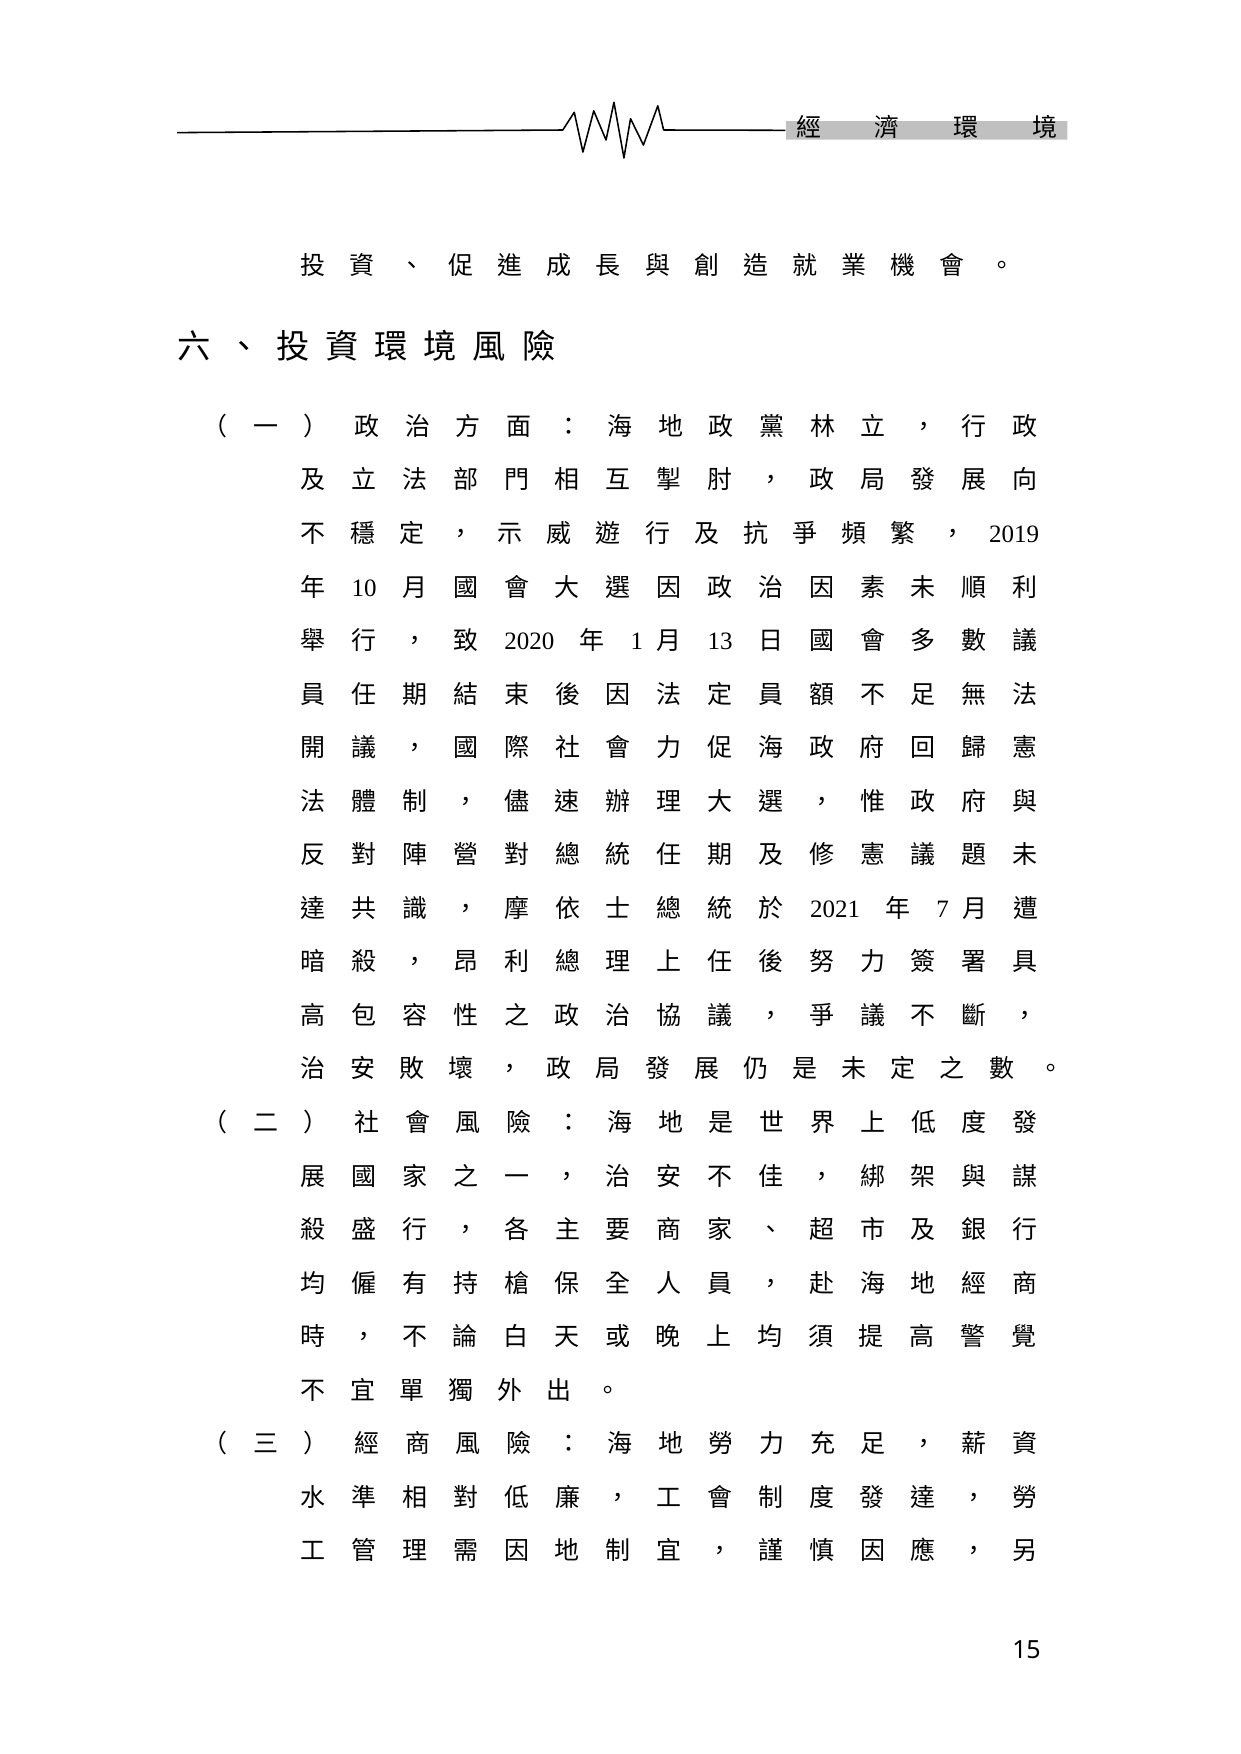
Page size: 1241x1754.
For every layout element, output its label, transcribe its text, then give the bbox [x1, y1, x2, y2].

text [276, 237, 1063, 291]
text （一）政治方面：海地政黨林立，行政及立法部門相互掣肘，政局發展向不穩定，示威遊行及抗爭頻繁，2019年10月國會大選因政治因素未順利舉行，致2020年1月13日國會多數議員任期結束後因法定員額不足無法開議，國際社會力促海政府回歸憲法體制，儘速辦理大選，惟政府與反對陣營對總統任期及修憲議題未達共識，摩依士總統於2021年7月遭暗殺，昂利總理上任後努力簽署具高包容性之政治協議，爭議不斷，治安敗壞，政局發展仍是未定之數。 [202, 398, 1063, 1094]
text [202, 1415, 1063, 1576]
text （二）社會風險：海地是世界上低度發展國家之一，治安不佳，綁架與謀殺盛行，各主要商家、超市及銀行均僱有持槍保全人員，赴海地經商時，不論白天或晚上均須提高警覺，不宜單獨外出。 [202, 1094, 1063, 1415]
text 六、投資環境風險 [178, 317, 1063, 371]
